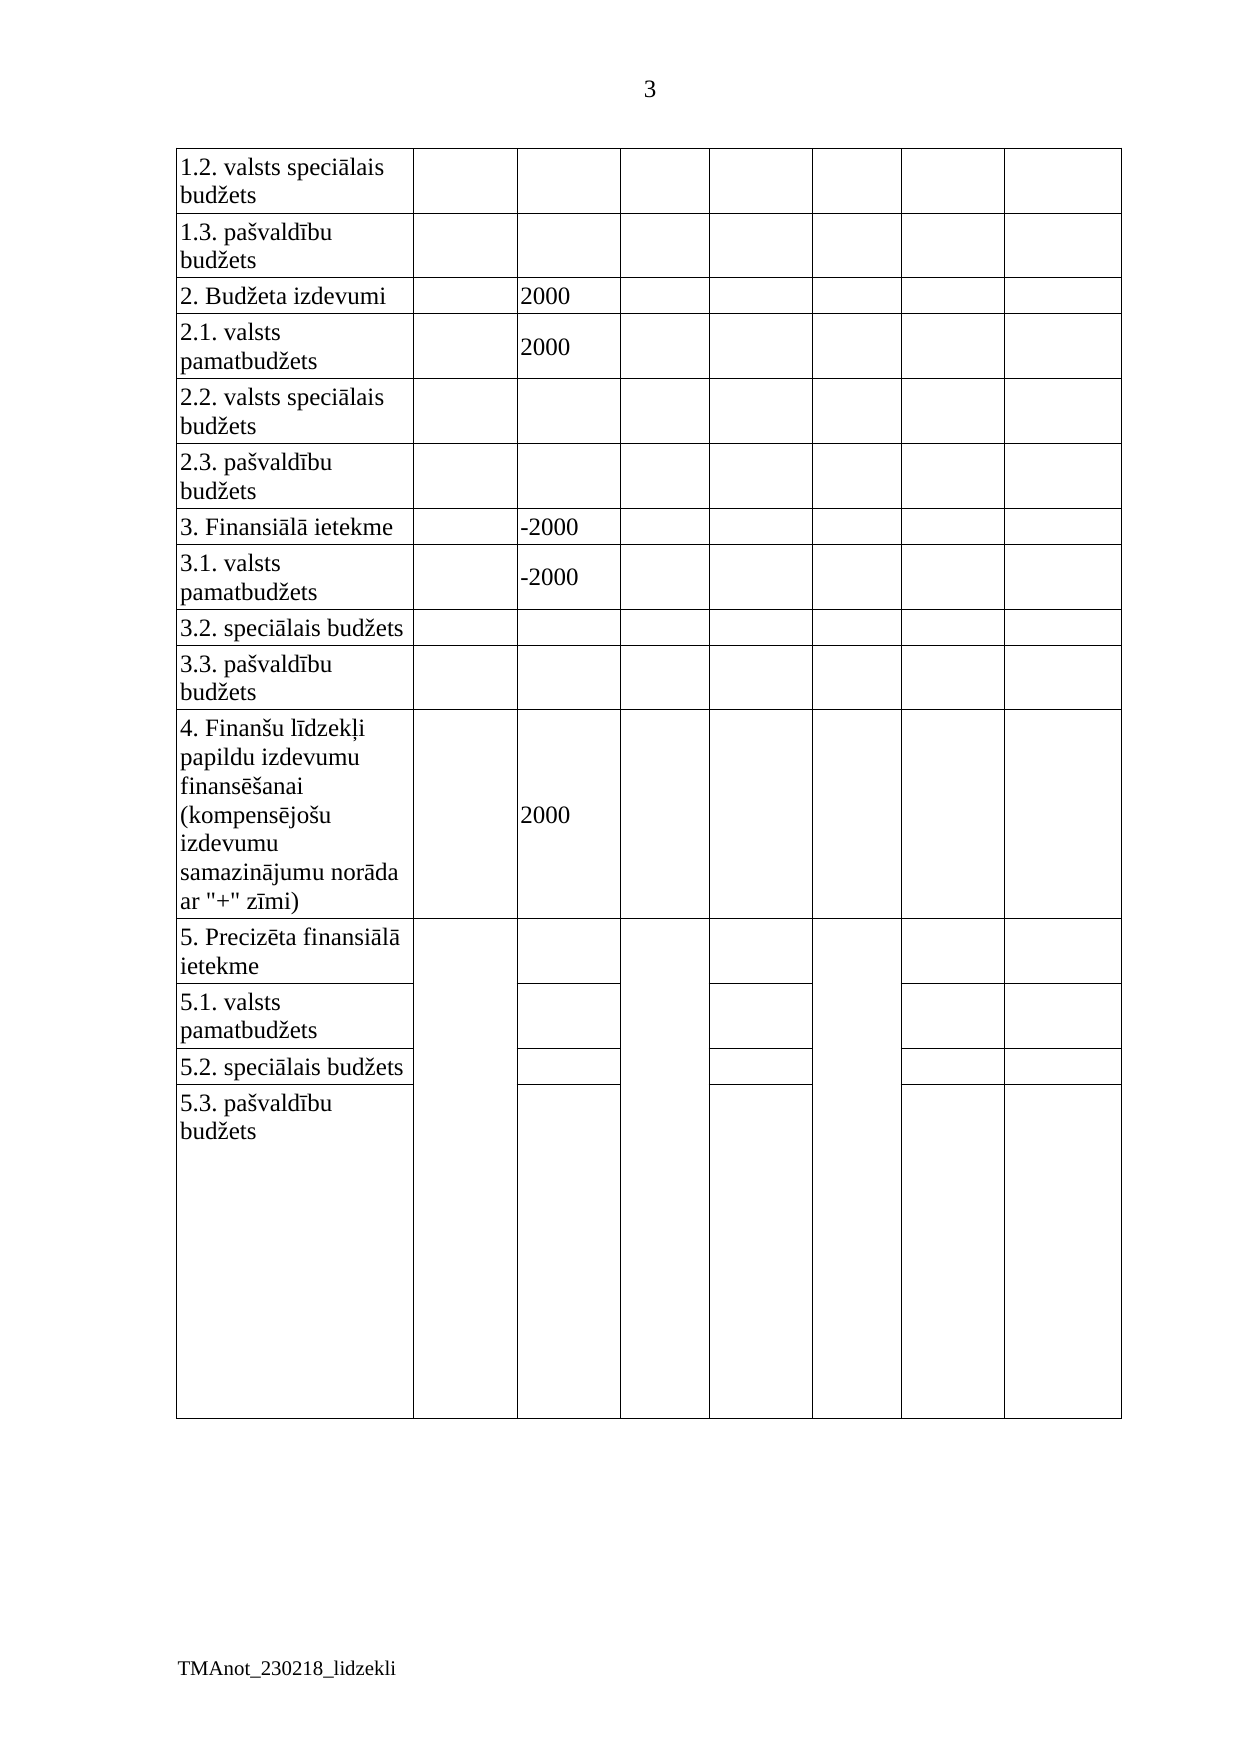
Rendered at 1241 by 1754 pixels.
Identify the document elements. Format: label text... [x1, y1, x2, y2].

table_cell [902, 444, 1004, 508]
table_cell [902, 1049, 1004, 1083]
table_cell [1005, 278, 1121, 313]
table_cell 5.1. valsts pamatbudžets [177, 984, 413, 1047]
table_cell [414, 545, 517, 608]
table_cell [621, 509, 709, 544]
table_cell [710, 214, 812, 277]
table_cell [813, 149, 901, 212]
table_cell [621, 149, 709, 212]
table_cell [813, 545, 901, 608]
table_cell [1005, 1085, 1121, 1418]
table_cell [414, 646, 517, 709]
table_cell [813, 444, 901, 508]
table_cell 5. Precizēta finansiālā ietekme [177, 919, 413, 983]
table_cell [710, 710, 812, 918]
table_cell [1005, 984, 1121, 1047]
table_cell [1005, 610, 1121, 644]
table_cell -2000 [518, 509, 620, 544]
table_cell [710, 314, 812, 378]
table_cell 5.3. pašvaldību budžets [177, 1085, 413, 1418]
table_cell [902, 545, 1004, 608]
table_cell [710, 610, 812, 644]
table_cell [1005, 509, 1121, 544]
table_cell [710, 444, 812, 508]
table_cell [414, 314, 517, 378]
table_cell [902, 610, 1004, 644]
table_cell [518, 984, 620, 1047]
table_cell [710, 545, 812, 608]
table_cell [621, 545, 709, 608]
table_cell 2.2. valsts speciālais budžets [177, 379, 413, 443]
table_cell 2. Budžeta izdevumi [177, 278, 413, 313]
table_cell [518, 610, 620, 644]
table_cell [621, 278, 709, 313]
table_cell [414, 379, 517, 443]
table_cell 3.3. pašvaldību budžets [177, 646, 413, 709]
table_cell 1.3. pašvaldību budžets [177, 214, 413, 277]
table_cell 3. Finansiālā ietekme [177, 509, 413, 544]
table_cell [518, 919, 620, 983]
table_cell [1005, 710, 1121, 918]
table_cell [813, 314, 901, 378]
table_cell [902, 278, 1004, 313]
table_cell [414, 214, 517, 277]
table_cell [621, 646, 709, 709]
table_cell [902, 379, 1004, 443]
table_cell [414, 919, 517, 1418]
table_cell [710, 509, 812, 544]
table_cell [710, 646, 812, 709]
table_cell [710, 984, 812, 1047]
table_cell [710, 149, 812, 212]
table_cell 2.1. valsts pamatbudžets [177, 314, 413, 378]
table_cell [813, 379, 901, 443]
table_cell 3.1. valsts pamatbudžets [177, 545, 413, 608]
table_cell [621, 710, 709, 918]
table_cell [414, 509, 517, 544]
table_cell [621, 610, 709, 644]
table_cell [813, 214, 901, 277]
table_cell 2.3. pašvaldību budžets [177, 444, 413, 508]
table_cell 3.2. speciālais budžets [177, 610, 413, 644]
table_cell [518, 379, 620, 443]
table_cell 4. Finanšu līdzekļi papildu izdevumu finansēšanai (kompensējošu izdevumu samazinājumu norāda ar "+" zīmi) [177, 710, 413, 918]
table_cell 5.2. speciālais budžets [177, 1049, 413, 1083]
table_cell 2000 [518, 314, 620, 378]
table_cell [902, 509, 1004, 544]
table_cell [813, 509, 901, 544]
table_cell [518, 1085, 620, 1418]
table_cell [813, 919, 901, 1418]
table_cell [710, 278, 812, 313]
table_cell [414, 278, 517, 313]
table_cell [1005, 444, 1121, 508]
table_cell [414, 149, 517, 212]
table_cell [813, 610, 901, 644]
table_cell [902, 710, 1004, 918]
table_cell [1005, 379, 1121, 443]
table_cell [621, 444, 709, 508]
table_cell [1005, 1049, 1121, 1083]
table_cell 1.2. valsts speciālais budžets [177, 149, 413, 212]
table_cell [710, 1049, 812, 1083]
table_cell [710, 1085, 812, 1418]
table_cell 2000 [518, 710, 620, 918]
table_cell [902, 1085, 1004, 1418]
table_cell [414, 444, 517, 508]
table_cell [518, 444, 620, 508]
table_cell [621, 379, 709, 443]
table_cell [902, 214, 1004, 277]
table_cell [1005, 314, 1121, 378]
table_cell [1005, 545, 1121, 608]
table_cell [518, 646, 620, 709]
table_cell [902, 919, 1004, 983]
table_cell [518, 1049, 620, 1083]
table_cell [621, 214, 709, 277]
table_cell [902, 314, 1004, 378]
table_cell [902, 984, 1004, 1047]
table_cell [518, 214, 620, 277]
table_cell 2000 [518, 278, 620, 313]
table_cell [621, 919, 709, 1418]
table_cell [1005, 214, 1121, 277]
table_cell [902, 149, 1004, 212]
table_cell -2000 [518, 545, 620, 608]
table_cell [414, 610, 517, 644]
table_cell [1005, 646, 1121, 709]
table_cell [813, 646, 901, 709]
table_cell [710, 379, 812, 443]
table_cell [518, 149, 620, 212]
table_cell [902, 646, 1004, 709]
table_cell [1005, 149, 1121, 212]
table_cell [710, 919, 812, 983]
table_cell [813, 278, 901, 313]
table_cell [1005, 919, 1121, 983]
table_cell [813, 710, 901, 918]
table_cell [414, 710, 517, 918]
table_cell [621, 314, 709, 378]
